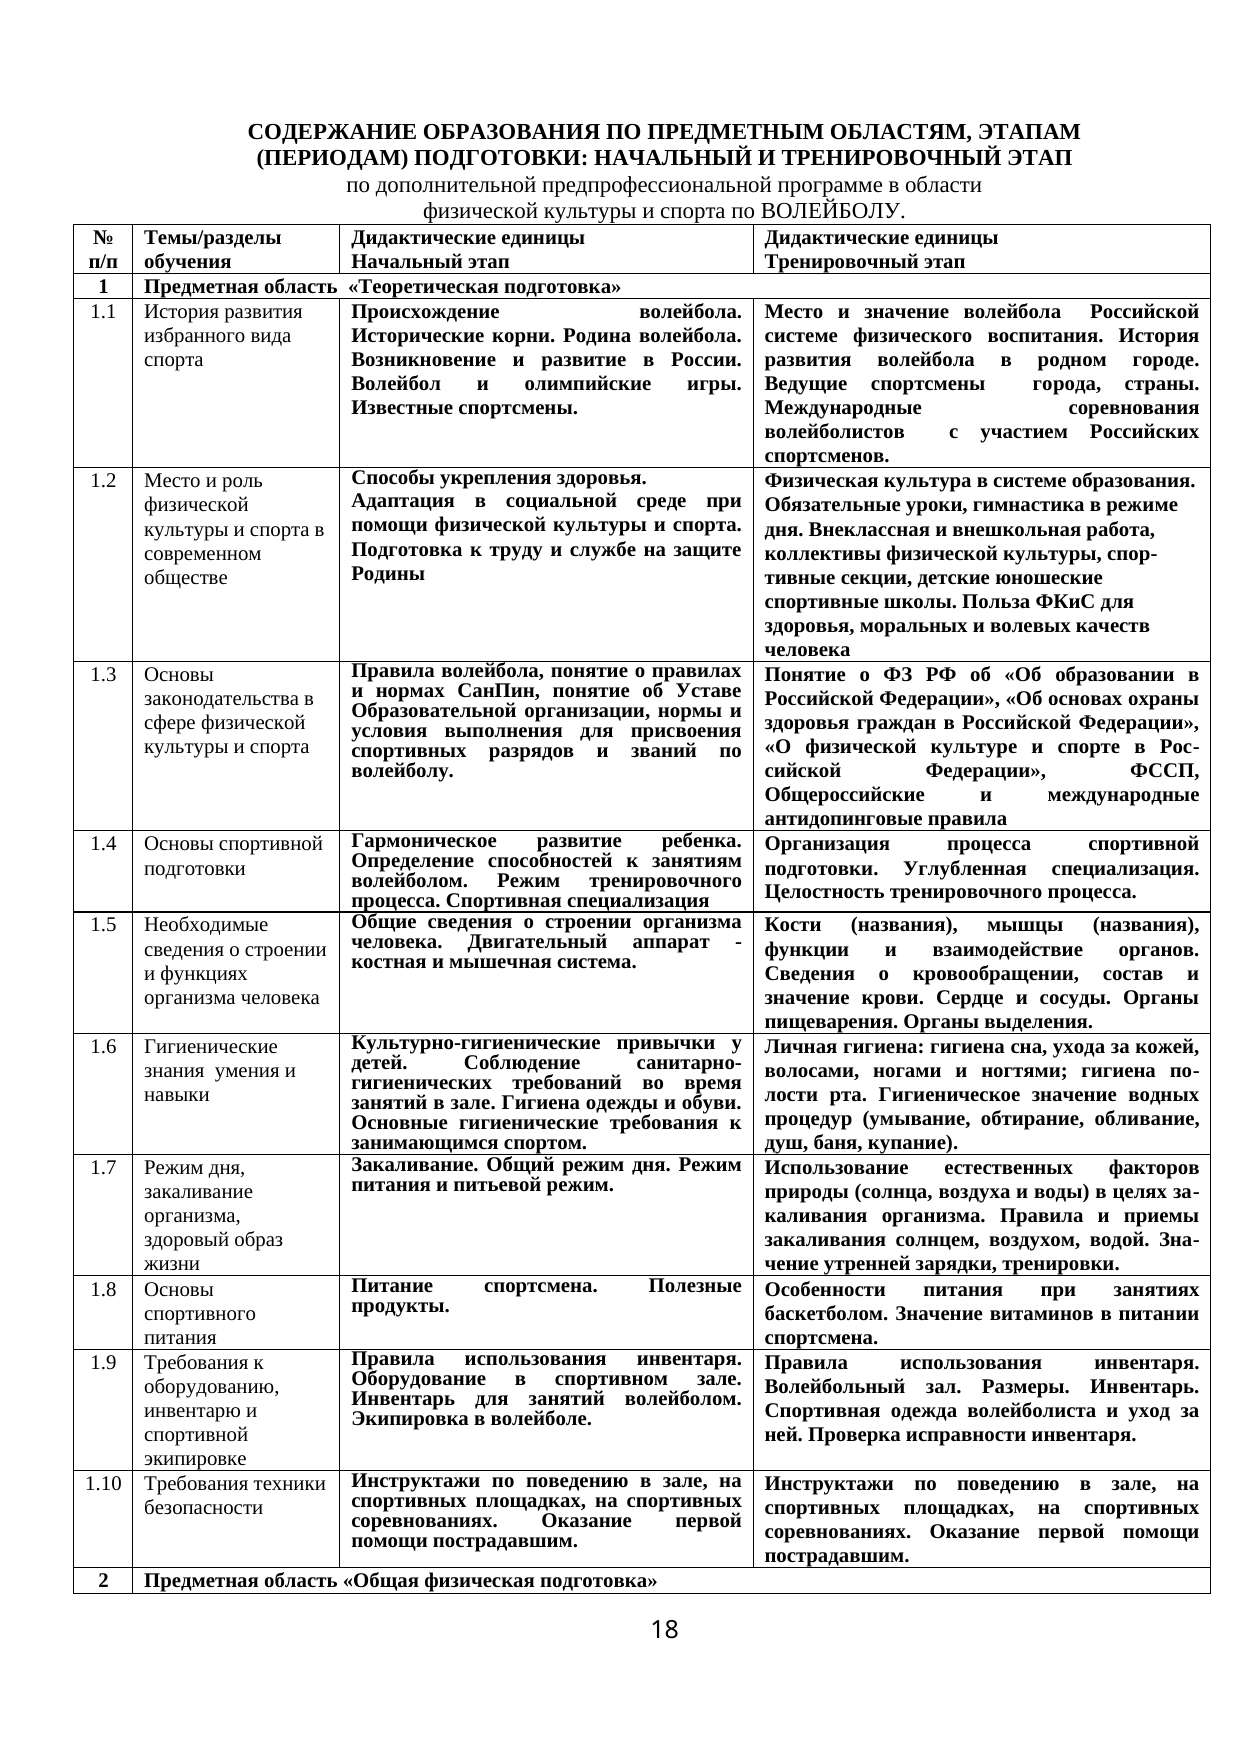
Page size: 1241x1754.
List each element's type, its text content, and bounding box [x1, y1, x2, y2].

table_cell 1.3 [74, 662, 132, 830]
text СОДЕРЖАНИЕ ОБРАЗОВАНИЯ ПО ПРЕДМЕТНЫМ ОБЛАСТЯМ, ЭТАПАМ (ПЕРИОДАМ) ПОДГОТОВКИ: НАЧАЛЬНЫЙ И ТРЕНИРОВОЧНЫЙ ЭТАП [177, 118, 1152, 171]
table_cell Физическая культура в системе образования. Обязательные уроки, гимнастика в режиме дня. Внеклассная и внешкольная работа, коллективы физической культуры, спортивные секции, детские юношеские спортивные школы. Польза ФКиС для здоровья, моральных и волевых качеств человека [754, 468, 1210, 661]
table_cell Понятие о ФЗ РФ об «Об образовании в Российской Федерации», «Об основах охраны здоровья граждан в Российской Федерации», «О физической культуре и спорте в Российской Федерации», ФССП, Общероссийские и международные антидопинговые правила [754, 662, 1210, 830]
table_cell Основы спортивного питания [133, 1276, 339, 1349]
table_cell 1.9 [74, 1350, 132, 1470]
table_cell Режим дня, закаливание организма, здоровый образ жизни [133, 1155, 339, 1275]
table_cell Организация процесса спортивной подготовки. Углубленная специализация. Целостность тренировочного процесса. [754, 831, 1210, 911]
table_cell Инструктажи по поведению в зале, на спортивных площадках, на спортивных соревнованиях. Оказание первой помощи пострадавшим. [340, 1471, 753, 1567]
table_header Дидактические единицы Тренировочный этап [754, 225, 1210, 273]
table_cell Особенности питания при занятиях баскетболом. Значение витаминов в питании спортсмена. [754, 1276, 1210, 1349]
table_cell 1.8 [74, 1276, 132, 1349]
table_cell История развития избранного вида спорта [133, 299, 339, 467]
table_cell 1 [74, 274, 132, 298]
table_cell 1.5 [74, 913, 132, 1033]
table_cell 1.7 [74, 1155, 132, 1275]
table_cell Кости (названия), мышцы (названия), функции и взаимодействие органов. Сведения о кровообращении, состав и значение крови. Сердце и сосуды. Органы пищеварения. Органы выделения. [754, 913, 1210, 1033]
table_cell Правила волейбола, понятие о правилах и нормах СанПин, понятие об Уставе Образовательной организации, нормы и условия выполнения для присвоения спортивных разрядов и званий по волейболу. [340, 662, 753, 830]
table_cell 1.6 [74, 1034, 132, 1154]
table_header № п/п [74, 225, 132, 273]
table_cell Требования техники безопасности [133, 1471, 339, 1567]
table_cell Правила использования инвентаря. Волейбольный зал. Размеры. Инвентарь. Спортивная одежда волейболиста и уход за ней. Проверка исправности инвентаря. [754, 1350, 1210, 1470]
table_cell Место и роль физической культуры и спорта в современном обществе [133, 468, 339, 661]
table_cell Предметная область «Теоретическая подготовка» [133, 274, 1210, 298]
table_cell Требования к оборудованию, инвентарю и спортивной экипировке [133, 1350, 339, 1470]
table_cell Основы законодательства в сфере физической культуры и спорта [133, 662, 339, 830]
text физической культуры и спорта по ВОЛЕЙБОЛУ. [177, 197, 1152, 223]
table_header Темы/разделы обучения [133, 225, 339, 273]
table_header Дидактические единицы Начальный этап [340, 225, 753, 273]
table_cell Предметная область «Общая физическая подготовка» [133, 1568, 1210, 1592]
table_cell Способы укрепления здоровья. Адаптация в социальной среде при помощи физической культуры и спорта. Подготовка к труду и службе на защите Родины [340, 468, 753, 661]
table_cell Закаливание. Общий режим дня. Режим питания и питьевой режим. [340, 1155, 753, 1275]
table_cell 2 [74, 1568, 132, 1592]
table_cell Необходимые сведения о строении и функциях организма человека [133, 913, 339, 1033]
table_cell Место и значение волейбола Российской системе физического воспитания. История развития волейбола в родном городе. Ведущие спортсмены города, страны. Международные соревнования волейболистов с участием Российских спортсменов. [754, 299, 1210, 467]
table_cell Общие сведения о строении организма человека. Двигательный аппарат - костная и мышечная система. [340, 913, 753, 1033]
table_cell Основы спортивной подготовки [133, 831, 339, 911]
table_cell Правила использования инвентаря. Оборудование в спортивном зале. Инвентарь для занятий волейболом. Экипировка в волейболе. [340, 1350, 753, 1470]
table_cell Происхождение волейбола. Исторические корни. Родина волейбола. Возникновение и развитие в России. Волейбол и олимпийские игры. Известные спортсмены. [340, 299, 753, 467]
table_cell 1.4 [74, 831, 132, 911]
table_cell Использование естественных факторов природы (солнца, воздуха и воды) в целях закаливания организма. Правила и приемы закаливания солнцем, воздухом, водой. Значение утренней зарядки, тренировки. [754, 1155, 1210, 1275]
table_cell 1.1 [74, 299, 132, 467]
table_cell Гигиенические знания умения и навыки [133, 1034, 339, 1154]
text по дополнительной предпрофессиональной программе в области [177, 171, 1152, 197]
table_cell Личная гигиена: гигиена сна, ухода за кожей, волосами, ногами и ногтями; гигиена полости рта. Гигиеническое значение водных процедур (умывание, обтирание, обливание, душ, баня, купание). [754, 1034, 1210, 1154]
table_cell Питание спортсмена. Полезные продукты. [340, 1276, 753, 1349]
table_cell 1.10 [74, 1471, 132, 1567]
table_cell 1.2 [74, 468, 132, 661]
table_cell Культурно-гигиенические привычки у детей. Соблюдение санитарно-гигиенических требований во время занятий в зале. Гигиена одежды и обуви. Основные гигиенические требования к занимающимся спортом. [340, 1034, 753, 1154]
table_cell Инструктажи по поведению в зале, на спортивных площадках, на спортивных соревнованиях. Оказание первой помощи пострадавшим. [754, 1471, 1210, 1567]
table_cell Гармоническое развитие ребенка. Определение способностей к занятиям волейболом. Режим тренировочного процесса. Спортивная специализация [340, 831, 753, 911]
